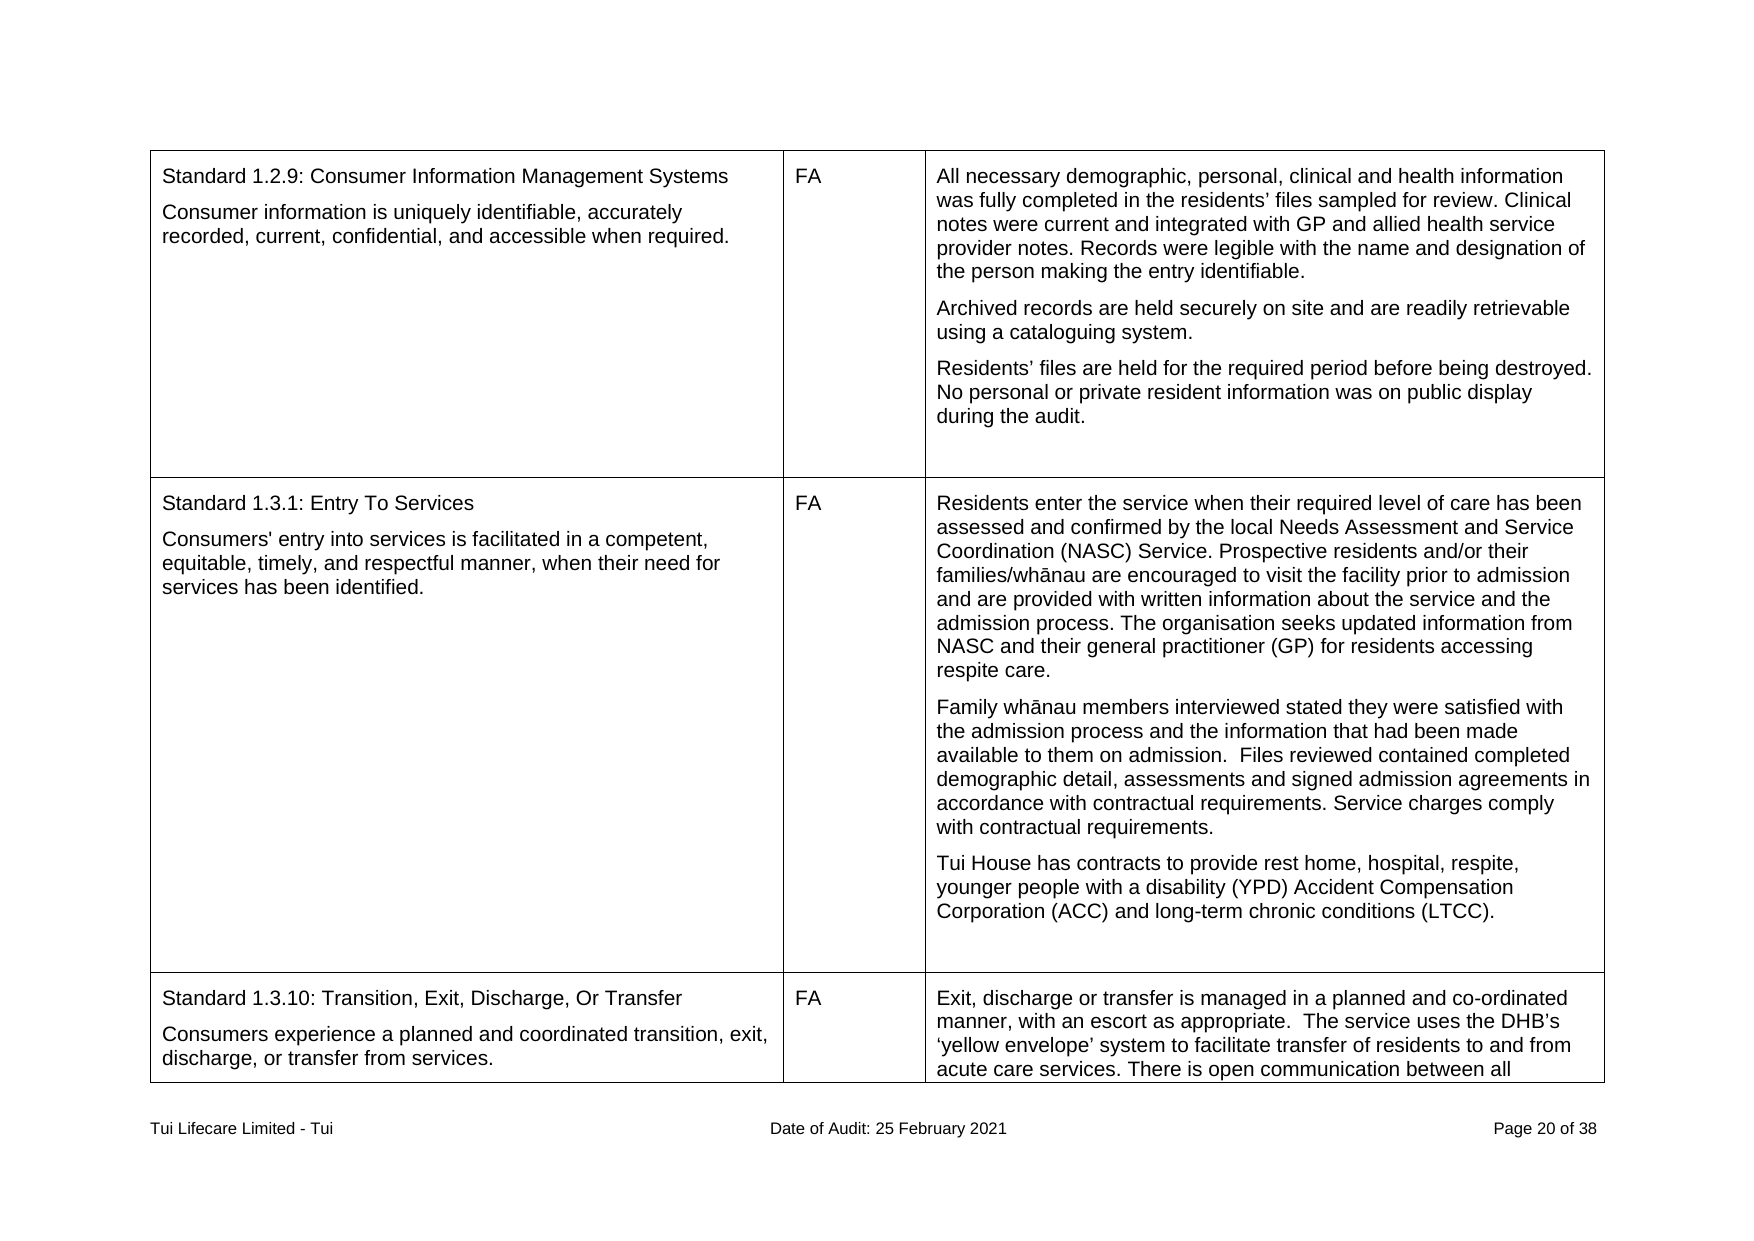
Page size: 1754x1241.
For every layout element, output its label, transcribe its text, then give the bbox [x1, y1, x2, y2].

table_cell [926, 973, 1604, 1082]
table_cell Standard 1.2.9: Consumer Information Management Systems Consumer information is uniquely identifiable, accurately recorded, current, confidential, and accessible when required. [151, 151, 783, 477]
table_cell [151, 973, 783, 1082]
table_cell All necessary demographic, personal, clinical and health information was fully completed in the residents’ files sampled for review. Clinical notes were current and integrated with GP and allied health service provider notes. Records were legible with the name and designation of the person making the entry identifiable. Archived records are held securely on site and are readily retrievable using a cataloguing system. Residents’ files are held for the required period before being destroyed. No personal or private resident information was on public display during the audit. [926, 151, 1604, 477]
table_cell Standard 1.3.1: Entry To Services Consumers' entry into services is facilitated in a competent, equitable, timely, and respectful manner, when their need for services has been identified. [151, 478, 783, 972]
table_cell FA [784, 478, 925, 972]
table_cell Residents enter the service when their required level of care has been assessed and confirmed by the local Needs Assessment and Service Coordination (NASC) Service. Prospective residents and/or their families/whānau are encouraged to visit the facility prior to admission and are provided with written information about the service and the admission process. The organisation seeks updated information from NASC and their general practitioner (GP) for residents accessing respite care. Family whānau members interviewed stated they were satisfied with the admission process and the information that had been made available to them on admission. Files reviewed contained completed demographic detail, assessments and signed admission agreements in accordance with contractual requirements. Service charges comply with contractual requirements. Tui House has contracts to provide rest home, hospital, respite, younger people with a disability (YPD) Accident Compensation Corporation (ACC) and long-term chronic conditions (LTCC). [926, 478, 1604, 972]
table_cell FA [784, 973, 925, 1082]
table_cell FA [784, 151, 925, 477]
